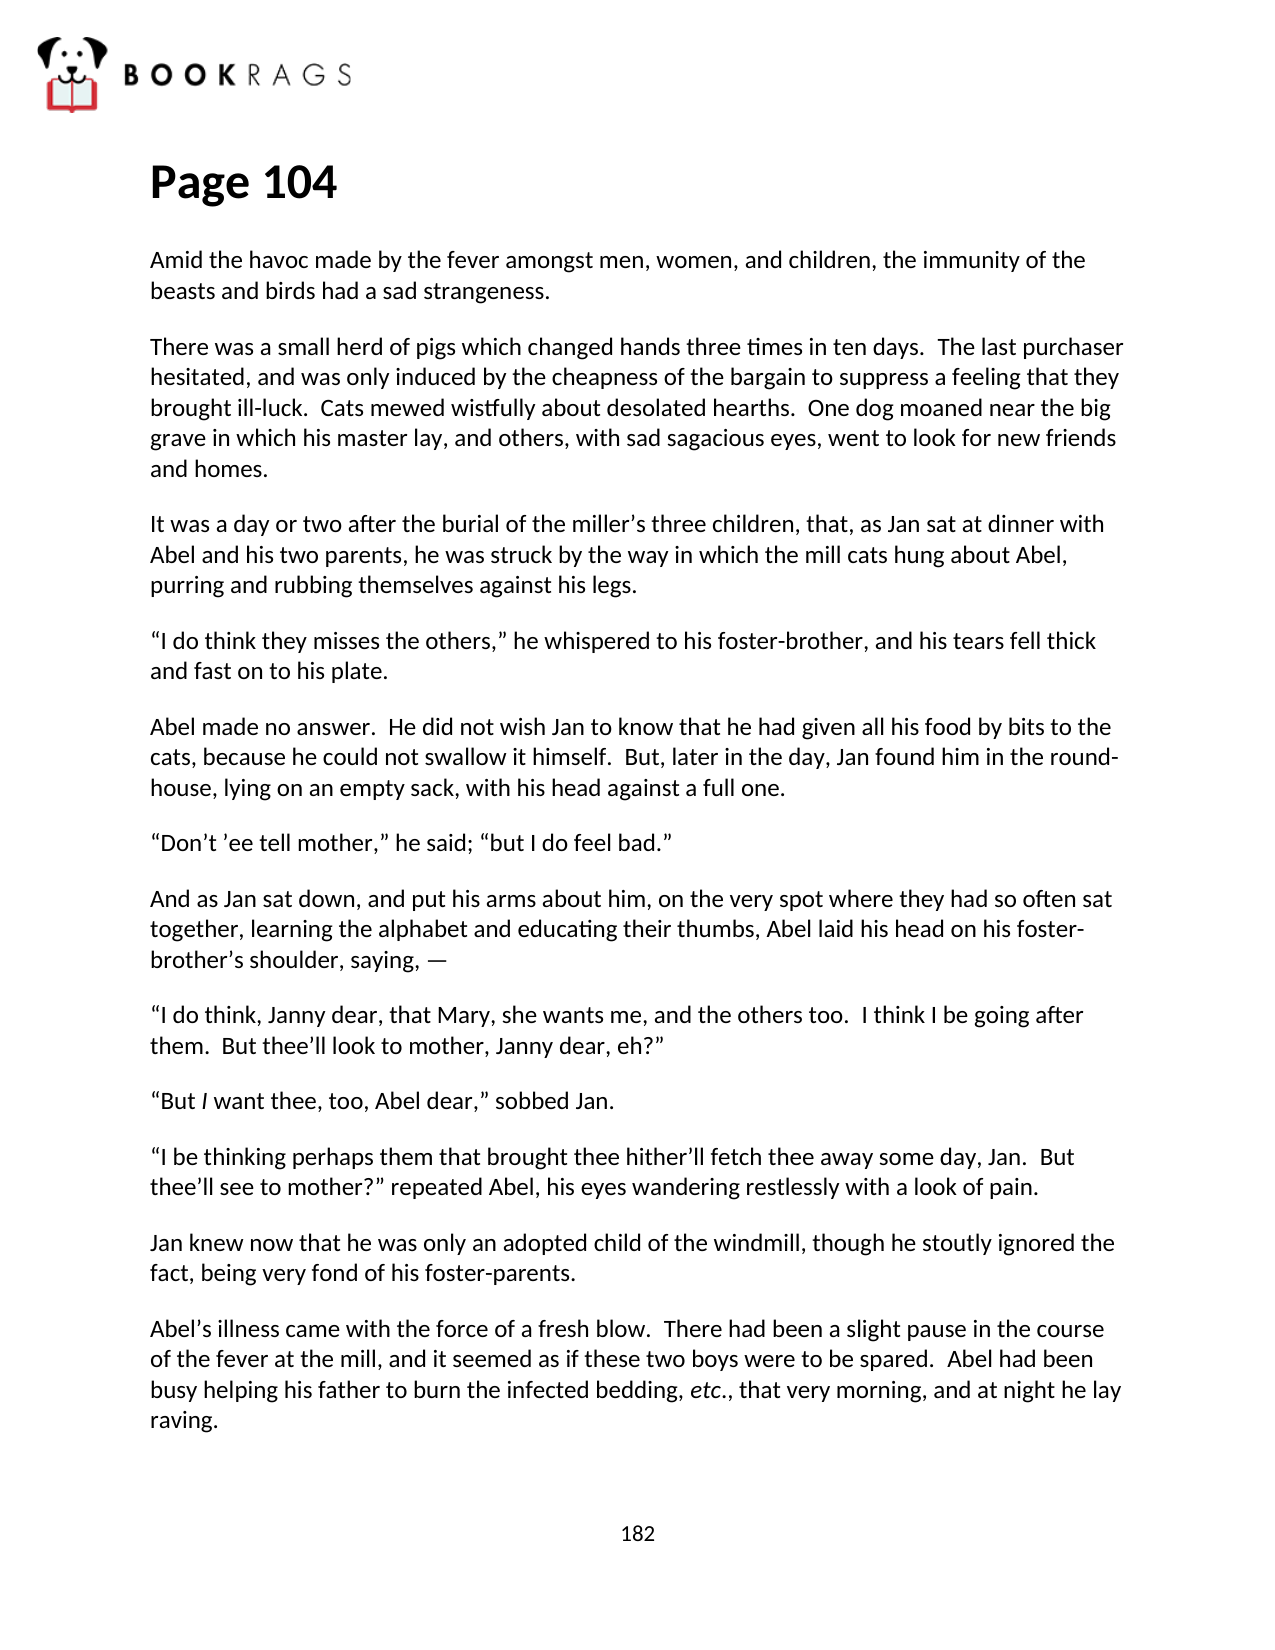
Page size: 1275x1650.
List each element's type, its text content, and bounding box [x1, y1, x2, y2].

text There was a small herd of pigs which changed hands three times in ten days. The last purchaser hesitated, and was only induced by the cheapness of the bargain to suppress a feeling that they brought ill-luck. Cats mewed wistfully about desolated hearths. One dog moaned near the big grave in which his master lay, and others, with sad sagacious eyes, went to look for new friends and homes. [150, 331, 1125, 483]
text Abel’s illness came with the force of a fresh blow. There had been a slight pause in the course of the fever at the mill, and it seemed as if these two boys were to be spared. Abel had been busy helping his father to burn the infected bedding, etc., that very morning, and at night he lay raving. [150, 1313, 1125, 1435]
text “I do think they misses the others,” he whispered to his foster-brother, and his tears fell thick and fast on to his plate. [150, 625, 1125, 686]
text Amid the havoc made by the fever amongst men, women, and children, the immunity of the beasts and birds had a sad strangeness. [150, 244, 1125, 306]
text “I be thinking perhaps them that brought thee hither’ll fetch thee away some day, Jan. But thee’ll see to mother?” repeated Abel, his eyes wandering restlessly with a look of pain. [150, 1141, 1125, 1202]
text Page 104 [150, 150, 1125, 211]
text “But I want thee, too, Abel dear,” sobbed Jan. [150, 1086, 1125, 1116]
picture [37, 37, 351, 113]
text And as Jan sat down, and put his arms about him, on the very spot where they had so often sat together, learning the alphabet and educating their thumbs, Abel laid his head on his foster-brother’s shoulder, saying, — [150, 883, 1125, 974]
text It was a day or two after the burial of the miller’s three children, that, as Jan sat at dinner with Abel and his two parents, he was struck by the way in which the mill cats hung about Abel, purring and rubbing themselves against his legs. [150, 508, 1125, 600]
text Jan knew now that he was only an adopted child of the windmill, though he stoutly ignored the fact, being very fond of his foster-parents. [150, 1227, 1125, 1288]
text Abel made no answer. He did not wish Jan to know that he had given all his food by bits to the cats, because he could not swallow it himself. But, later in the day, Jan found him in the round-house, lying on an empty sack, with his head against a full one. [150, 711, 1125, 802]
text “Don’t ’ee tell mother,” he said; “but I do feel bad.” [150, 827, 1125, 858]
text “I do think, Janny dear, that Mary, she wants me, and the others too. I think I be going after them. But thee’ll look to mother, Janny dear, eh?” [150, 999, 1125, 1061]
